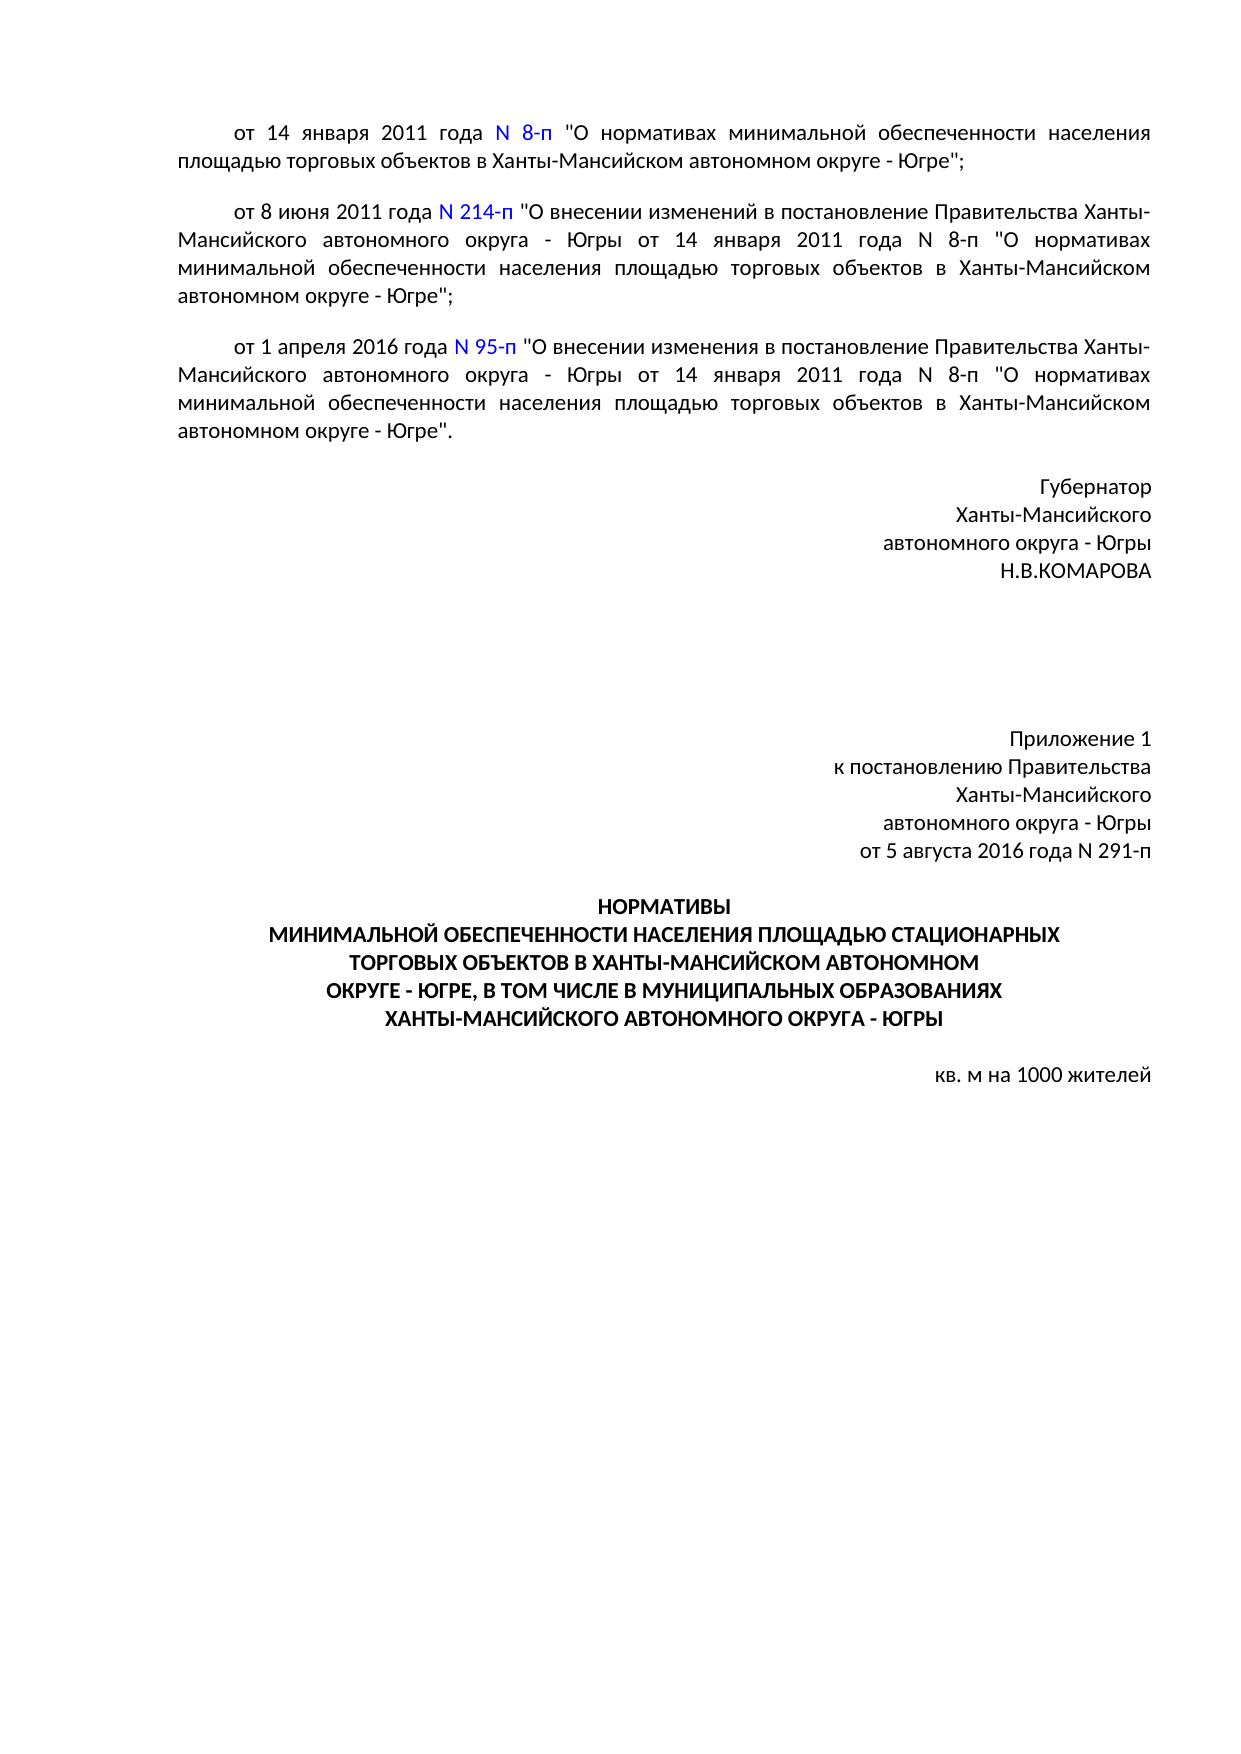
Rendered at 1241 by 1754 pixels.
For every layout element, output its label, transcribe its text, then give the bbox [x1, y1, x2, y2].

text Н.В.КОМАРОВА [177, 556, 1152, 584]
text Ханты-Мансийского [177, 780, 1152, 808]
text от 8 июня 2011 года N 214-п "О внесении изменений в постановление Правительства Ханты-Мансийского автономного округа - Югры от 14 января 2011 года N 8-п "О нормативах минимальной обеспеченности населения площадью торговых объектов в Ханты-Мансийском автономном округе - Югре"; [177, 197, 1152, 309]
text Губернатор [177, 472, 1152, 500]
text кв. м на 1000 жителей [177, 1061, 1152, 1089]
title ОКРУГЕ - ЮГРЕ, В ТОМ ЧИСЛЕ В МУНИЦИПАЛЬНЫХ ОБРАЗОВАНИЯХ [177, 977, 1152, 1004]
text от 14 января 2011 года N 8-п "О нормативах минимальной обеспеченности населения площадью торговых объектов в Ханты-Мансийском автономном округе - Югре"; [177, 118, 1152, 174]
title ХАНТЫ-МАНСИЙСКОГО АВТОНОМНОГО ОКРУГА - ЮГРЫ [177, 1004, 1152, 1033]
text Приложение 1 [177, 724, 1152, 752]
text от 5 августа 2016 года N 291-п [177, 836, 1152, 864]
title НОРМАТИВЫ [177, 892, 1152, 921]
text от 1 апреля 2016 года N 95-п "О внесении изменения в постановление Правительства Ханты-Мансийского автономного округа - Югры от 14 января 2011 года N 8-п "О нормативах минимальной обеспеченности населения площадью торговых объектов в Ханты-Мансийском автономном округе - Югре". [177, 332, 1152, 444]
text Ханты-Мансийского [177, 500, 1152, 528]
text автономного округа - Югры [177, 528, 1152, 556]
title ТОРГОВЫХ ОБЪЕКТОВ В ХАНТЫ-МАНСИЙСКОМ АВТОНОМНОМ [177, 948, 1152, 977]
text к постановлению Правительства [177, 752, 1152, 780]
title МИНИМАЛЬНОЙ ОБЕСПЕЧЕННОСТИ НАСЕЛЕНИЯ ПЛОЩАДЬЮ СТАЦИОНАРНЫХ [177, 921, 1152, 948]
text автономного округа - Югры [177, 808, 1152, 836]
